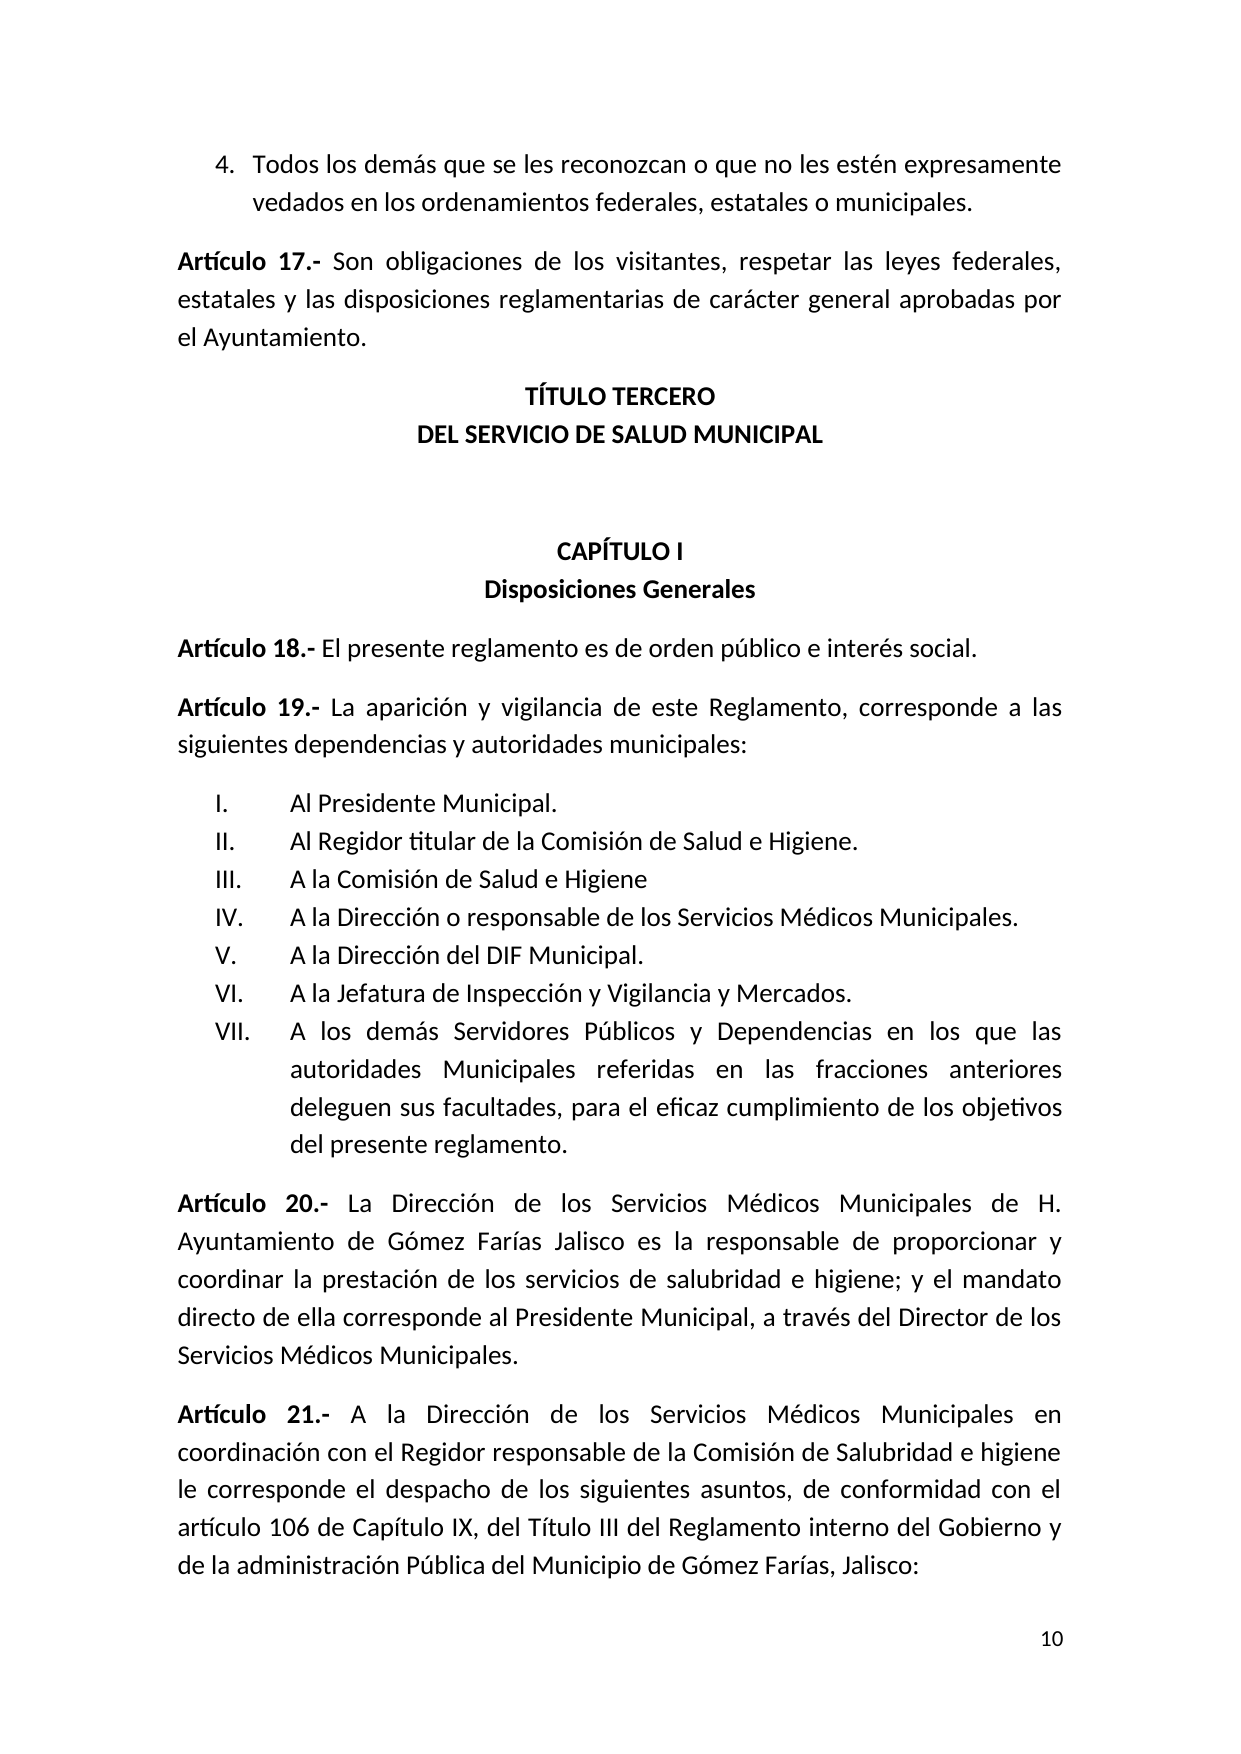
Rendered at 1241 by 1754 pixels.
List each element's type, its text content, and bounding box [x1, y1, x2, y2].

list A la Dirección o responsable de los Servicios Médicos Municipales. [215, 900, 1063, 933]
text Artículo 19.- La aparición y vigilancia de este Reglamento, corresponde a las siguientes dependencias y autoridades municipales: [177, 690, 1063, 761]
text Artículo 17.- Son obligaciones de los visitantes, respetar las leyes federales, estatales y las disposiciones reglamentarias de carácter general aprobadas por el Ayuntamiento. [177, 244, 1063, 353]
list A la Comisión de Salud e Higiene [215, 862, 1063, 895]
list Todos los demás que se les reconozcan o que no les estén expresamente vedados en los ordenamientos federales, estatales o municipales. [215, 148, 1063, 218]
text Artículo 21.- A la Dirección de los Servicios Médicos Municipales en coordinación con el Regidor responsable de la Comisión de Salubridad e higiene le corresponde el despacho de los siguientes asuntos, de conformidad con el artículo 106 de Capítulo IX, del Título III del Reglamento interno del Gobierno y de la administración Pública del Municipio de Gómez Farías, Jalisco: [177, 1397, 1063, 1581]
text Artículo 20.- La Dirección de los Servicios Médicos Municipales de H. Ayuntamiento de Gómez Farías Jalisco es la responsable de proporcionar y coordinar la prestación de los servicios de salubridad e higiene; y el mandato directo de ella corresponde al Presidente Municipal, a través del Director de los Servicios Médicos Municipales. [177, 1186, 1063, 1371]
text CAPÍTULO I Disposiciones Generales [177, 534, 1063, 605]
list Al Presidente Municipal. [215, 786, 1063, 819]
text Artículo 18.- El presente reglamento es de orden público e interés social. [177, 631, 1063, 664]
list A los demás Servidores Públicos y Dependencias en los que las autoridades Municipales referidas en las fracciones anteriores deleguen sus facultades, para el eficaz cumplimiento de los objetivos del presente reglamento. [215, 1014, 1063, 1161]
list A la Jefatura de Inspección y Vigilancia y Mercados. [215, 976, 1063, 1009]
text TÍTULO TERCERO DEL SERVICIO DE SALUD MUNICIPAL [177, 379, 1063, 450]
list A la Dirección del DIF Municipal. [215, 938, 1063, 971]
list Al Regidor titular de la Comisión de Salud e Higiene. [215, 824, 1063, 857]
